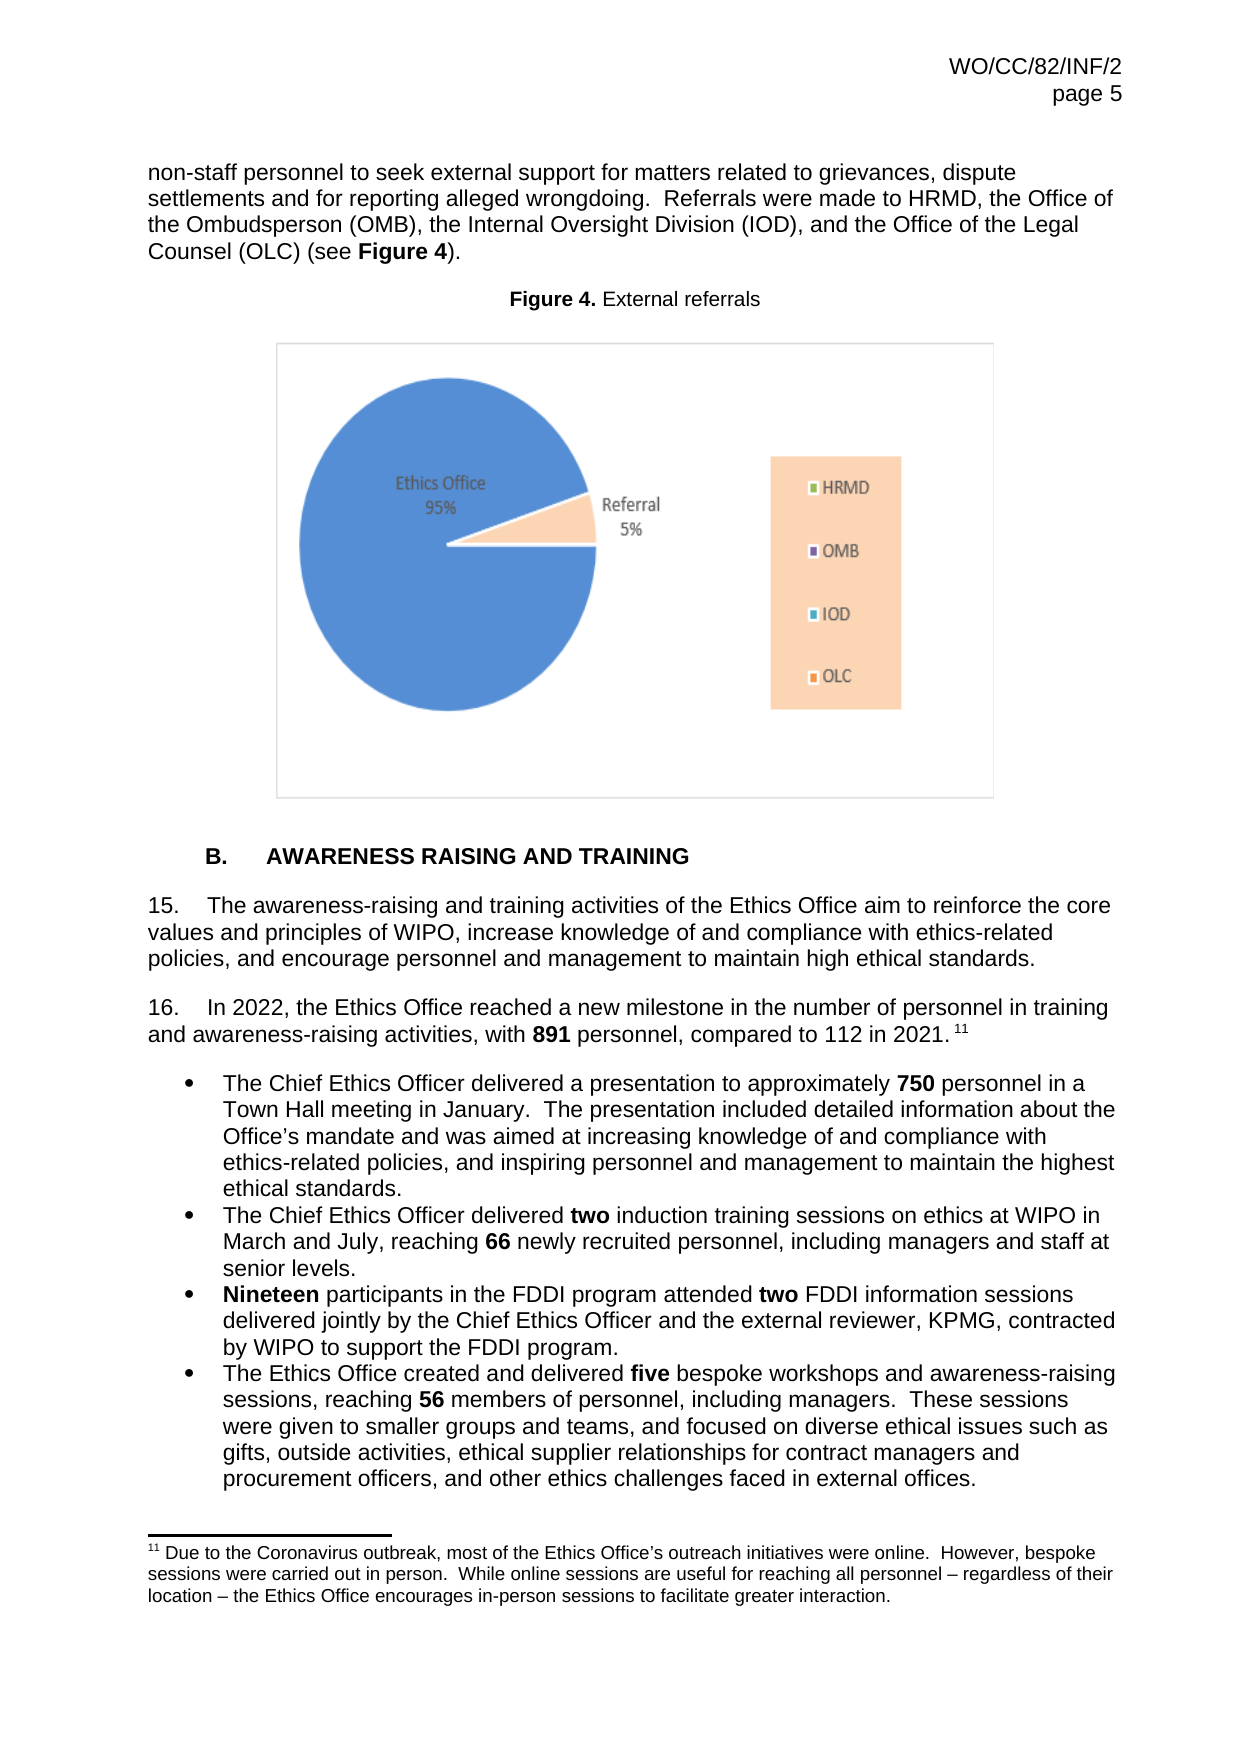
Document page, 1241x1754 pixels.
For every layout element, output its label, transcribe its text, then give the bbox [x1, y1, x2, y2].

text B. AWARENESS RAISING AND TRAINING [205, 843, 1122, 869]
list In 2022, the Ethics Office reached a new milestone in the number of personnel in training and awareness-raising activities, with 891 personnel, compared to 112 in 2021. [148, 994, 1122, 1047]
list The Chief Ethics Officer delivered two induction training sessions on ethics at WIPO in March and July, reaching 66 newly recruited personnel, including managers and staff at senior levels. [185, 1202, 1122, 1281]
list The Chief Ethics Officer delivered a presentation to approximately 750 personnel in a Town Hall meeting in January. The presentation included detailed information about the Office’s mandate and was aimed at increasing knowledge of and compliance with ethics-related policies, and inspiring personnel and management to maintain the highest ethical standards. [185, 1070, 1122, 1202]
list The awareness-raising and training activities of the Ethics Office aim to reinforce the core values and principles of WIPO, increase knowledge of and compliance with ethics-related policies, and encourage personnel and management to maintain high ethical standards. [148, 892, 1122, 971]
list The Ethics Office created and delivered five bespoke workshops and awareness-raising sessions, reaching 56 members of personnel, including managers. These sessions were given to smaller groups and teams, and focused on diverse ethical issues such as gifts, outside activities, ethical supplier relationships for contract managers and procurement officers, and other ethics challenges faced in external offices. [185, 1360, 1122, 1492]
list Nineteen participants in the FDDI program attended two FDDI information sessions delivered jointly by the Chief Ethics Officer and the external reviewer, KPMG, contracted by WIPO to support the FDDI program. [185, 1281, 1122, 1360]
text Figure 4. External referrals [148, 287, 1122, 311]
picture [275, 333, 994, 806]
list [148, 158, 1122, 264]
